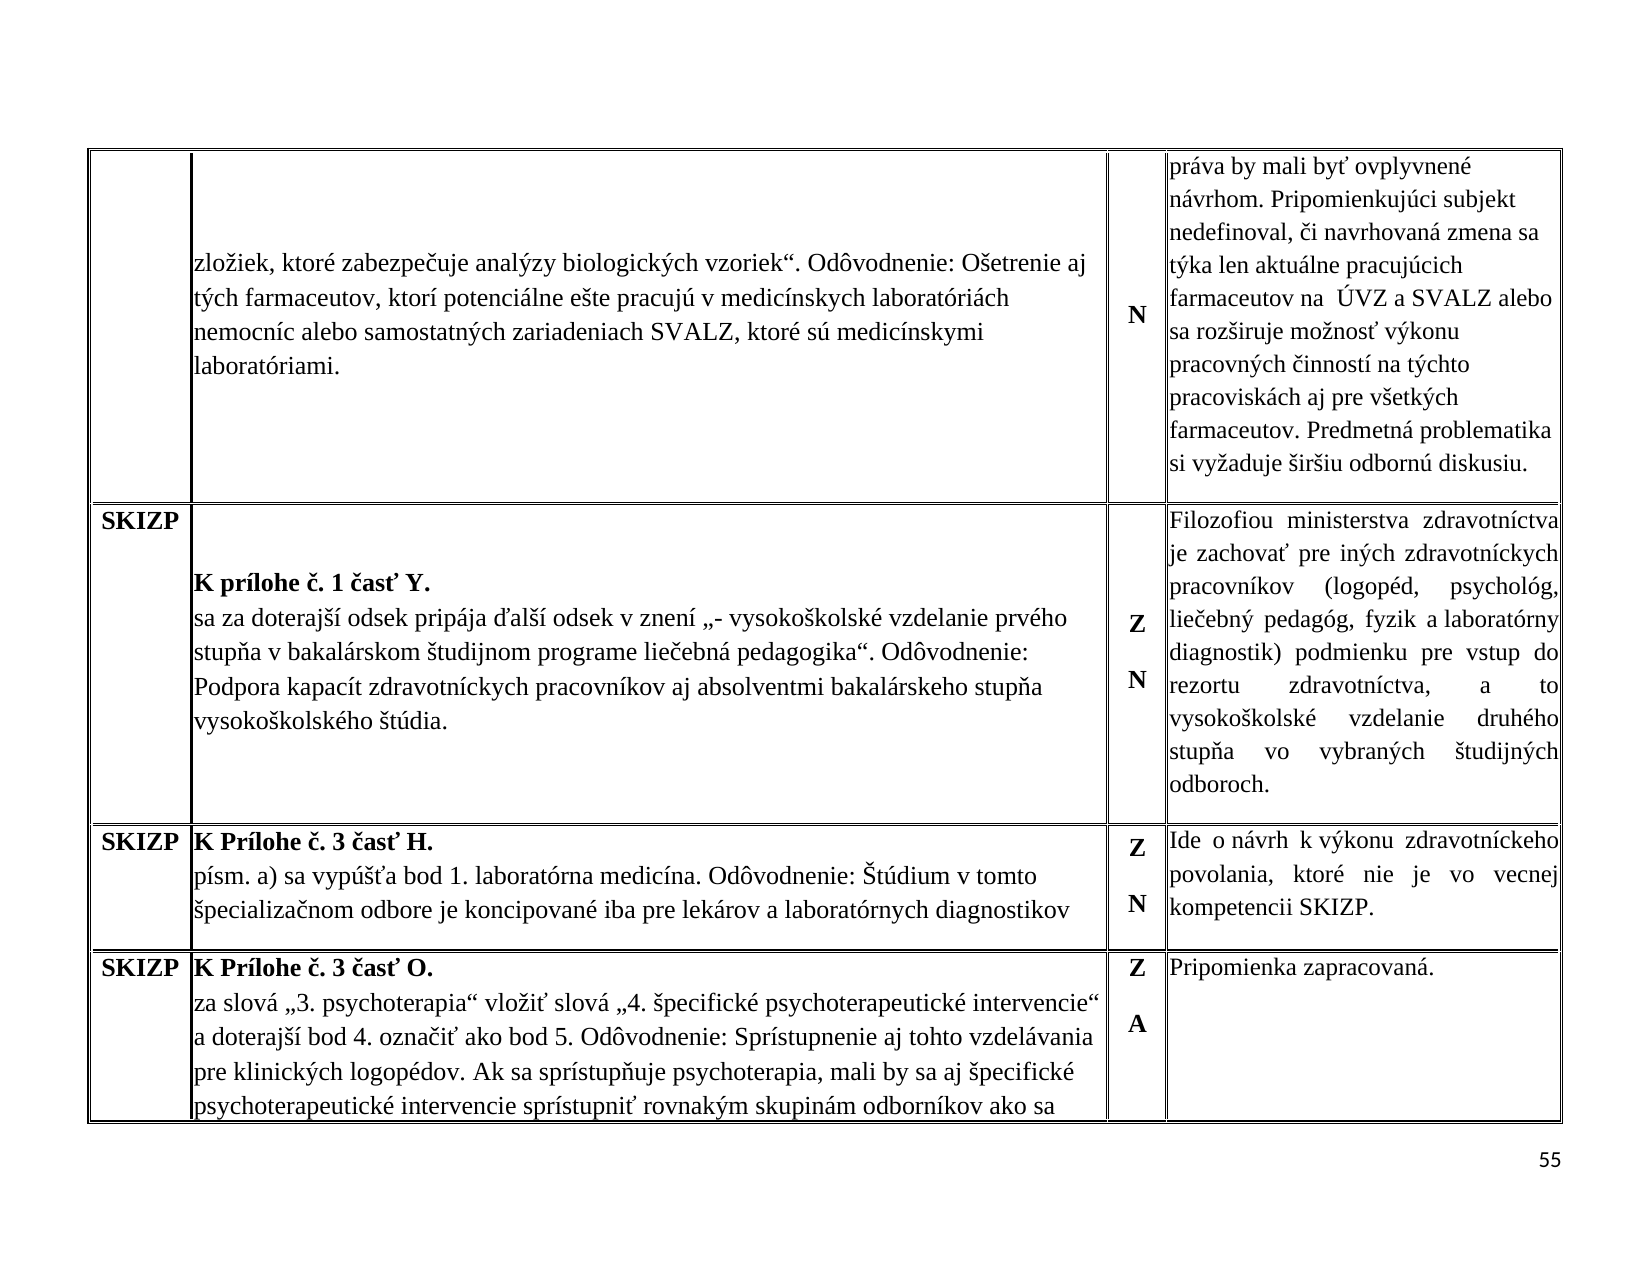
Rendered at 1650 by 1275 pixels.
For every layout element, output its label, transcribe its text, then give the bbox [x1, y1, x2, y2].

table_cell K Prílohe č. 3 časť H. písm. a) sa vypúšťa bod 1. laboratórna medicína. Odôvodnenie: Štúdium v tomto špecializačnom odbore je koncipované iba pre lekárov a laboratórnych diagnostikov [193, 826, 1106, 949]
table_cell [1167, 151, 1560, 502]
table_cell SKIZP [91, 823, 190, 949]
table_cell Z N [1109, 826, 1165, 949]
table_cell SKIZP [91, 949, 191, 1120]
table_cell SKIZP [89, 502, 191, 822]
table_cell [1167, 949, 1560, 1120]
table_cell Z N [1108, 151, 1167, 502]
table_cell Z N [1109, 505, 1165, 822]
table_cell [191, 953, 1108, 1120]
table_cell Filozofiou ministerstva zdravotníctva je zachovať pre iných zdravotníckych pracovníkov (logopéd, psychológ, liečebný pedagóg, fyzik a laboratórny diagnostik) podmienku pre vstup do rezortu zdravotníctva, a to vysokoškolské vzdelanie druhého stupňa vo vybraných študijných odboroch. [1167, 502, 1561, 822]
table_cell Ide o návrh k výkonu zdravotníckeho povolania, ktoré nie je vo vecnej kompetencii SKIZP. [1168, 823, 1560, 949]
table_cell K prílohe č. 1 časť Y. sa za doterajší odsek pripája ďalší odsek v znení „- vysokoškolské vzdelanie prvého stupňa v bakalárskom študijnom programe liečebná pedagogika“. Odôvodnenie: Podpora kapacít zdravotníckych pracovníkov aj absolventmi bakalárskeho stupňa vysokoškolského štúdia. [193, 505, 1106, 822]
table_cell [191, 151, 1108, 502]
table_cell Z A [1108, 953, 1167, 1120]
table_cell SKIZP [91, 151, 191, 502]
